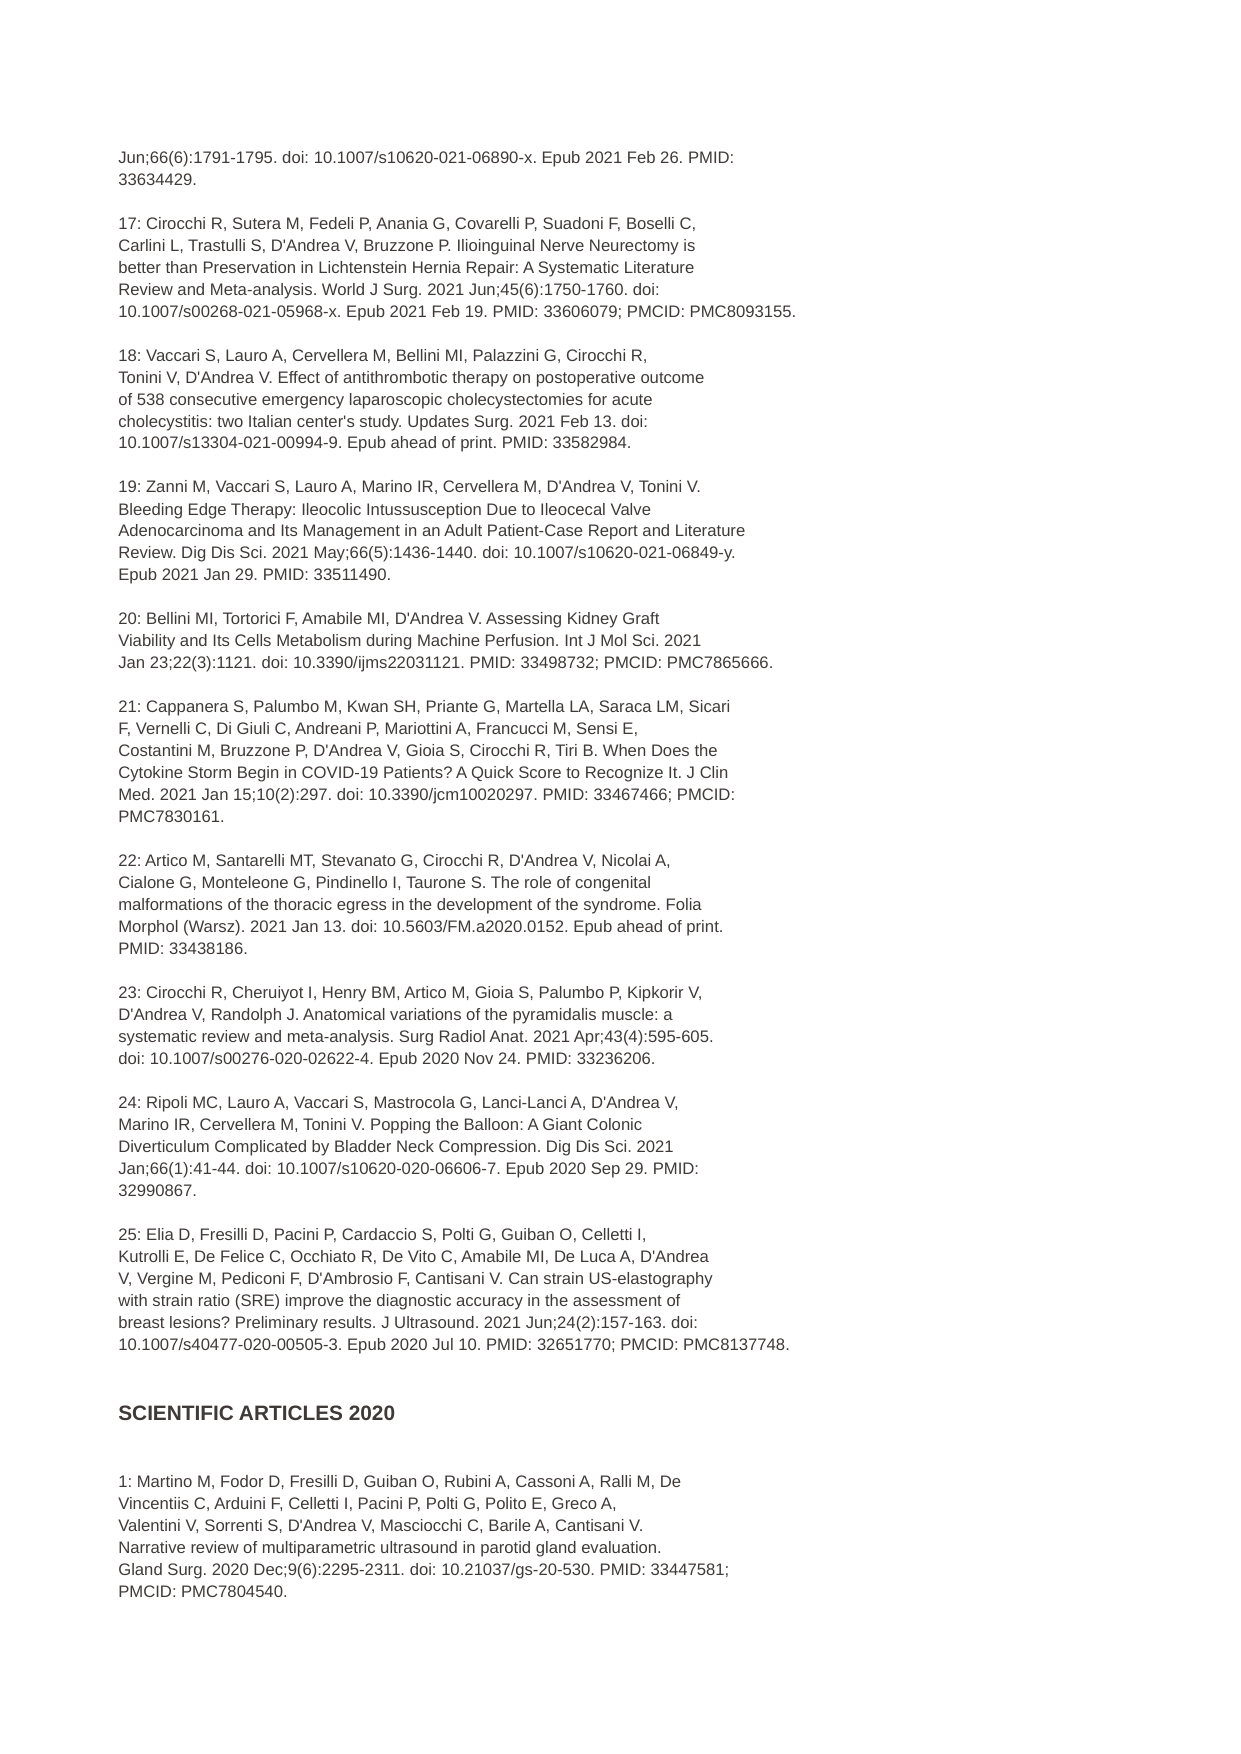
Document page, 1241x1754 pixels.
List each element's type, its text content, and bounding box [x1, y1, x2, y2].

text PMID: 33438186. [118, 939, 1122, 958]
text 22: Artico M, Santarelli MT, Stevanato G, Cirocchi R, D'Andrea V, Nicolai A, [118, 851, 1122, 870]
text Jan 23;22(3):1121. doi: 10.3390/ijms22031121. PMID: 33498732; PMCID: PMC7865666. [118, 653, 1122, 672]
text Costantini M, Bruzzone P, D'Andrea V, Gioia S, Cirocchi R, Tiri B. When Does the [118, 741, 1122, 760]
text cholecystitis: two Italian center's study. Updates Surg. 2021 Feb 13. doi: [118, 411, 1122, 431]
text Viability and Its Cells Metabolism during Machine Perfusion. Int J Mol Sci. 2021 [118, 631, 1122, 650]
text malformations of the thoracic egress in the development of the syndrome. Folia [118, 895, 1122, 914]
text Cialone G, Monteleone G, Pindinello I, Taurone S. The role of congenital [118, 873, 1122, 892]
text Bleeding Edge Therapy: Ileocolic Intussusception Due to Ileocecal Valve [118, 499, 1122, 518]
text D'Andrea V, Randolph J. Anatomical variations of the pyramidalis muscle: a [118, 1005, 1122, 1024]
text Valentini V, Sorrenti S, D'Andrea V, Masciocchi C, Barile A, Cantisani V. [118, 1516, 1122, 1535]
text better than Preservation in Lichtenstein Hernia Repair: A Systematic Literature [118, 257, 1122, 277]
text Epub 2021 Jan 29. PMID: 33511490. [118, 565, 1122, 584]
text Tonini V, D'Andrea V. Effect of antithrombotic therapy on postoperative outcome [118, 367, 1122, 387]
text Review and Meta-analysis. World J Surg. 2021 Jun;45(6):1750-1760. doi: [118, 279, 1122, 299]
text 32990867. [118, 1181, 1122, 1200]
text V, Vergine M, Pediconi F, D'Ambrosio F, Cantisani V. Can strain US-elastography [118, 1268, 1122, 1288]
text doi: 10.1007/s00276-020-02622-4. Epub 2020 Nov 24. PMID: 33236206. [118, 1049, 1122, 1068]
text 10.1007/s00268-021-05968-x. Epub 2021 Feb 19. PMID: 33606079; PMCID: PMC8093155. [118, 301, 1122, 321]
text PMCID: PMC7804540. [118, 1582, 1122, 1601]
text Diverticulum Complicated by Bladder Neck Compression. Dig Dis Sci. 2021 [118, 1137, 1122, 1156]
text Jan;66(1):41-44. doi: 10.1007/s10620-020-06606-7. Epub 2020 Sep 29. PMID: [118, 1159, 1122, 1178]
text breast lesions? Preliminary results. J Ultrasound. 2021 Jun;24(2):157-163. doi: [118, 1312, 1122, 1332]
text of 538 consecutive emergency laparoscopic cholecystectomies for acute [118, 389, 1122, 408]
text systematic review and meta-analysis. Surg Radiol Anat. 2021 Apr;43(4):595-605. [118, 1027, 1122, 1046]
text Med. 2021 Jan 15;10(2):297. doi: 10.3390/jcm10020297. PMID: 33467466; PMCID: [118, 785, 1122, 804]
text 10.1007/s13304-021-00994-9. Epub ahead of print. PMID: 33582984. [118, 433, 1122, 452]
text with strain ratio (SRE) improve the diagnostic accuracy in the assessment of [118, 1291, 1122, 1310]
text 23: Cirocchi R, Cheruiyot I, Henry BM, Artico M, Gioia S, Palumbo P, Kipkorir V, [118, 983, 1122, 1002]
text 21: Cappanera S, Palumbo M, Kwan SH, Priante G, Martella LA, Saraca LM, Sicari [118, 697, 1122, 716]
text 10.1007/s40477-020-00505-3. Epub 2020 Jul 10. PMID: 32651770; PMCID: PMC8137748. [118, 1334, 1122, 1354]
text Kutrolli E, De Felice C, Occhiato R, De Vito C, Amabile MI, De Luca A, D'Andrea [118, 1247, 1122, 1266]
text 33634429. [118, 169, 1122, 189]
text Carlini L, Trastulli S, D'Andrea V, Bruzzone P. Ilioinguinal Nerve Neurectomy is [118, 236, 1122, 255]
text Marino IR, Cervellera M, Tonini V. Popping the Balloon: A Giant Colonic [118, 1115, 1122, 1134]
text Jun;66(6):1791-1795. doi: 10.1007/s10620-021-06890-x. Epub 2021 Feb 26. PMID: [118, 148, 1122, 167]
text Vincentiis C, Arduini F, Celletti I, Pacini P, Polti G, Polito E, Greco A, [118, 1494, 1122, 1513]
text 1: Martino M, Fodor D, Fresilli D, Guiban O, Rubini A, Cassoni A, Ralli M, De [118, 1472, 1122, 1491]
text 18: Vaccari S, Lauro A, Cervellera M, Bellini MI, Palazzini G, Cirocchi R, [118, 345, 1122, 364]
text PMC7830161. [118, 807, 1122, 826]
text F, Vernelli C, Di Giuli C, Andreani P, Mariottini A, Francucci M, Sensi E, [118, 719, 1122, 738]
text Gland Surg. 2020 Dec;9(6):2295-2311. doi: 10.21037/gs-20-530. PMID: 33447581; [118, 1560, 1122, 1579]
text Morphol (Warsz). 2021 Jan 13. doi: 10.5603/FM.a2020.0152. Epub ahead of print. [118, 917, 1122, 936]
text 24: Ripoli MC, Lauro A, Vaccari S, Mastrocola G, Lanci-Lanci A, D'Andrea V, [118, 1093, 1122, 1112]
text Cytokine Storm Begin in COVID-19 Patients? A Quick Score to Recognize It. J Clin [118, 763, 1122, 782]
text 19: Zanni M, Vaccari S, Lauro A, Marino IR, Cervellera M, D'Andrea V, Tonini V. [118, 477, 1122, 496]
text Review. Dig Dis Sci. 2021 May;66(5):1436-1440. doi: 10.1007/s10620-021-06849-y. [118, 543, 1122, 562]
text 17: Cirocchi R, Sutera M, Fedeli P, Anania G, Covarelli P, Suadoni F, Boselli C, [118, 213, 1122, 233]
text SCIENTIFIC ARTICLES 2020 [118, 1400, 1122, 1424]
text Narrative review of multiparametric ultrasound in parotid gland evaluation. [118, 1538, 1122, 1557]
text Adenocarcinoma and Its Management in an Adult Patient-Case Report and Literature [118, 521, 1122, 540]
text 20: Bellini MI, Tortorici F, Amabile MI, D'Andrea V. Assessing Kidney Graft [118, 609, 1122, 628]
text 25: Elia D, Fresilli D, Pacini P, Cardaccio S, Polti G, Guiban O, Celletti I, [118, 1224, 1122, 1244]
